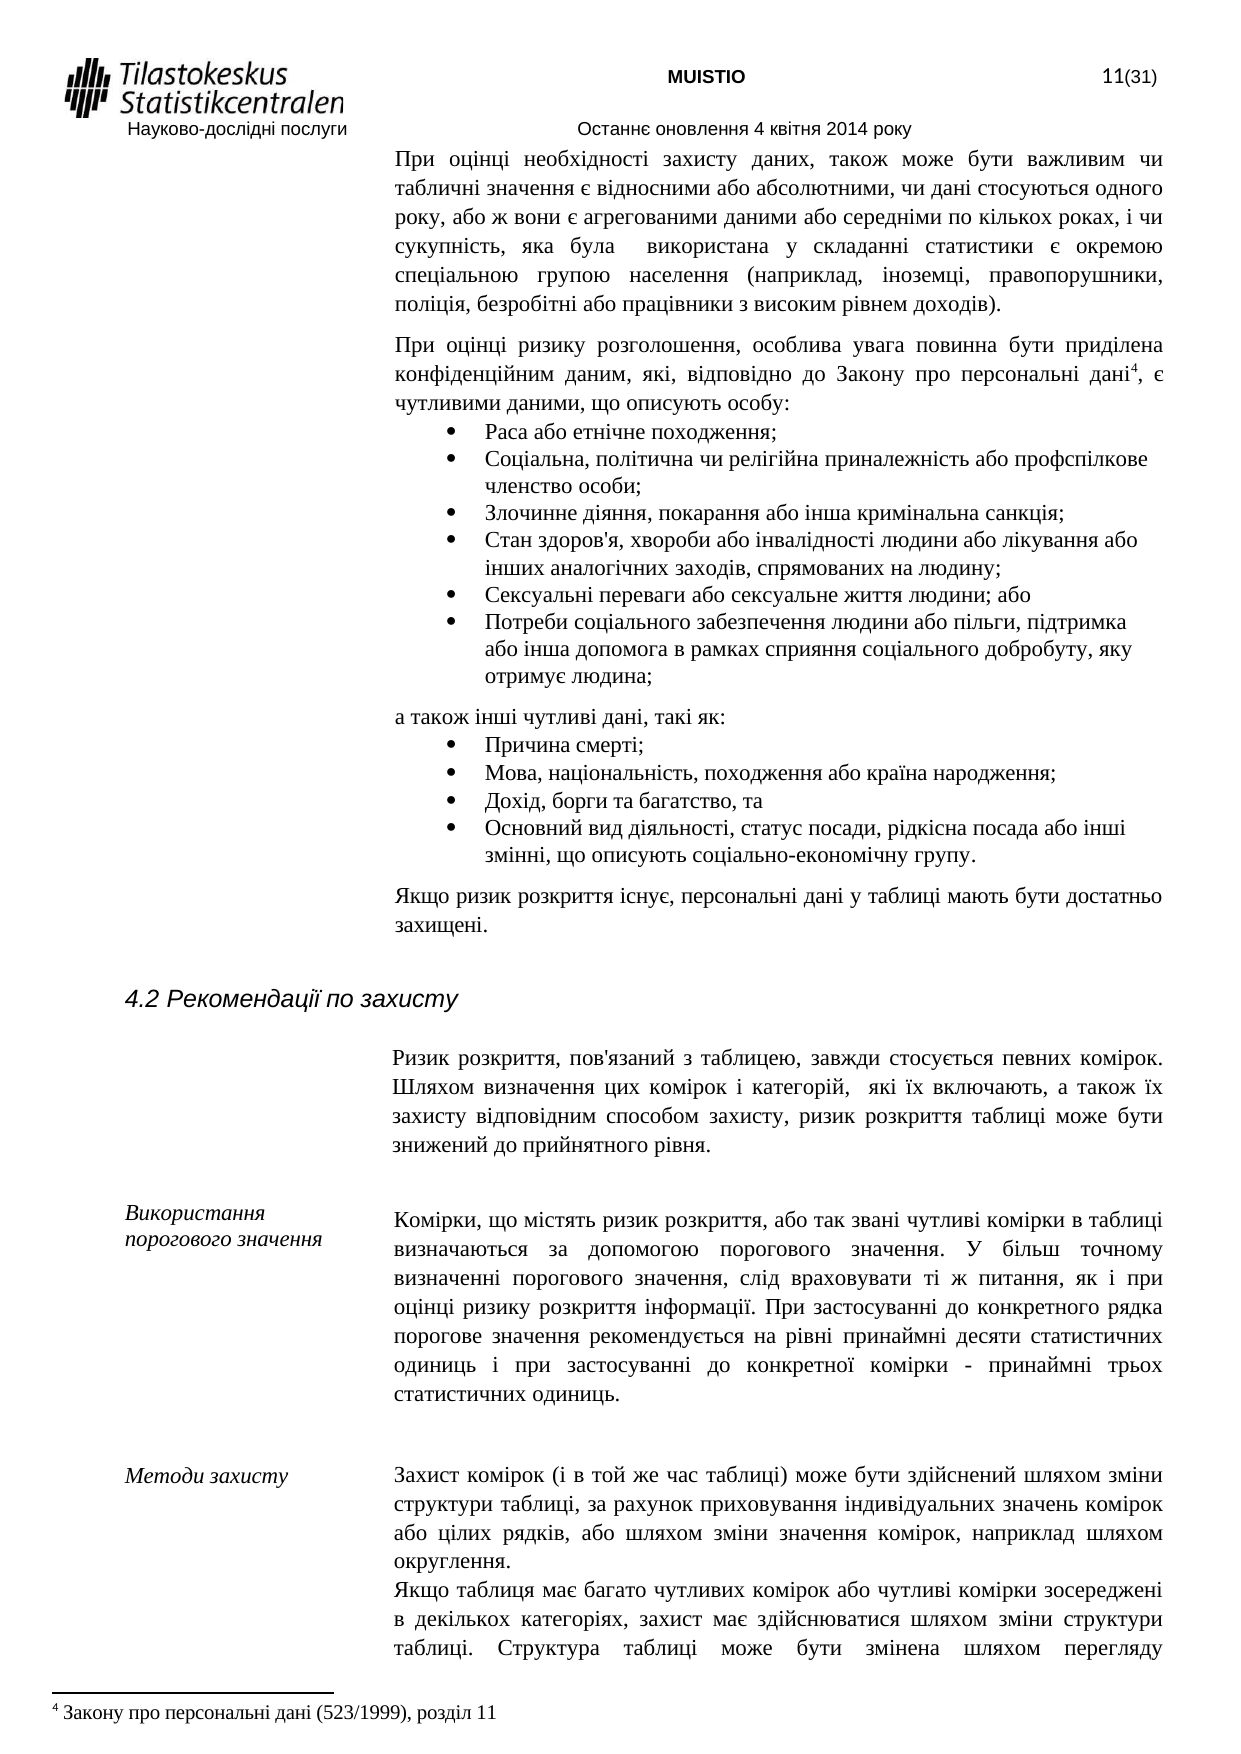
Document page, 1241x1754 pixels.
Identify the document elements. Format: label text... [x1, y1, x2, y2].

list Дохід, борги та багатство, та [447, 786, 1176, 814]
text Використання порогового значення [124, 1199, 364, 1252]
picture [64, 58, 344, 118]
text При оцінці ризику розголошення, особлива увага повинна бути приділена конфіденційним даним, які, відповідно до Закону про персональні дані, є чутливими даними, що описують особу: [394, 331, 1164, 416]
text Методи захисту [124, 1462, 364, 1489]
text а також інші чутливі дані, такі як: [394, 703, 1176, 730]
subtitle Рекомендації по захисту [124, 984, 1176, 1013]
list Стан здоров'я, хвороби або інвалідності людини або лікування або інших аналогічних заходів, спрямованих на людину; [447, 527, 1163, 580]
text Ризик розкриття, пов'язаний з таблицею, завжди стосується певних комірок. Шляхом визначення цих комірок і категорій, які їх включають, а також їх захисту відповідним способом захисту, ризик розкриття таблиці може бути знижений до прийнятного рівня. [392, 1044, 1163, 1157]
list Причина смерті; [447, 730, 1176, 758]
list Потреби соціального забезпечення людини або пільги, підтримка або інша допомога в рамках сприяння соціального добробуту, яку отримує людина; [447, 608, 1163, 688]
text При оцінці необхідності захисту даних, також може бути важливим чи табличні значення є відносними або абсолютними, чи дані стосуються одного року, або ж вони є агрегованими даними або середніми по кількох роках, і чи сукупність, яка була використана у складанні статистики є окремою спеціальною групою населення (наприклад, іноземці, правопорушники, поліція, безробітні або працівники з високим рівнем доходів). [394, 145, 1163, 316]
list Раса або етнічне походження; [447, 418, 1163, 444]
list Мова, національність, походження або країна народження; [447, 758, 1176, 786]
list Соціальна, політична чи релігійна приналежність або профспілкове членство особи; [447, 445, 1163, 499]
list Сексуальні переваги або сексуальне життя людини; або [447, 581, 1163, 607]
text Комірки, що містять ризик розкриття, або так звані чутливі комірки в таблиці визначаються за допомогою порогового значення. У більш точному визначенні порогового значення, слід враховувати ті ж питання, як і при оцінці ризику розкриття інформації. При застосуванні до конкретного рядка порогове значення рекомендується на рівні принаймні десяти статистичних одиниць і при застосуванні до конкретної комірки - принаймні трьох статистичних одиниць. [394, 1206, 1163, 1407]
text Якщо ризик розкриття існує, персональні дані у таблиці мають бути достатньо захищені. [394, 882, 1163, 938]
list Злочинне діяння, покарання або інша кримінальна санкція; [447, 499, 1163, 526]
list Основний вид діяльності, статус посади, рідкісна посада або інші змінні, що описують соціально-економічну групу. [447, 814, 1163, 867]
